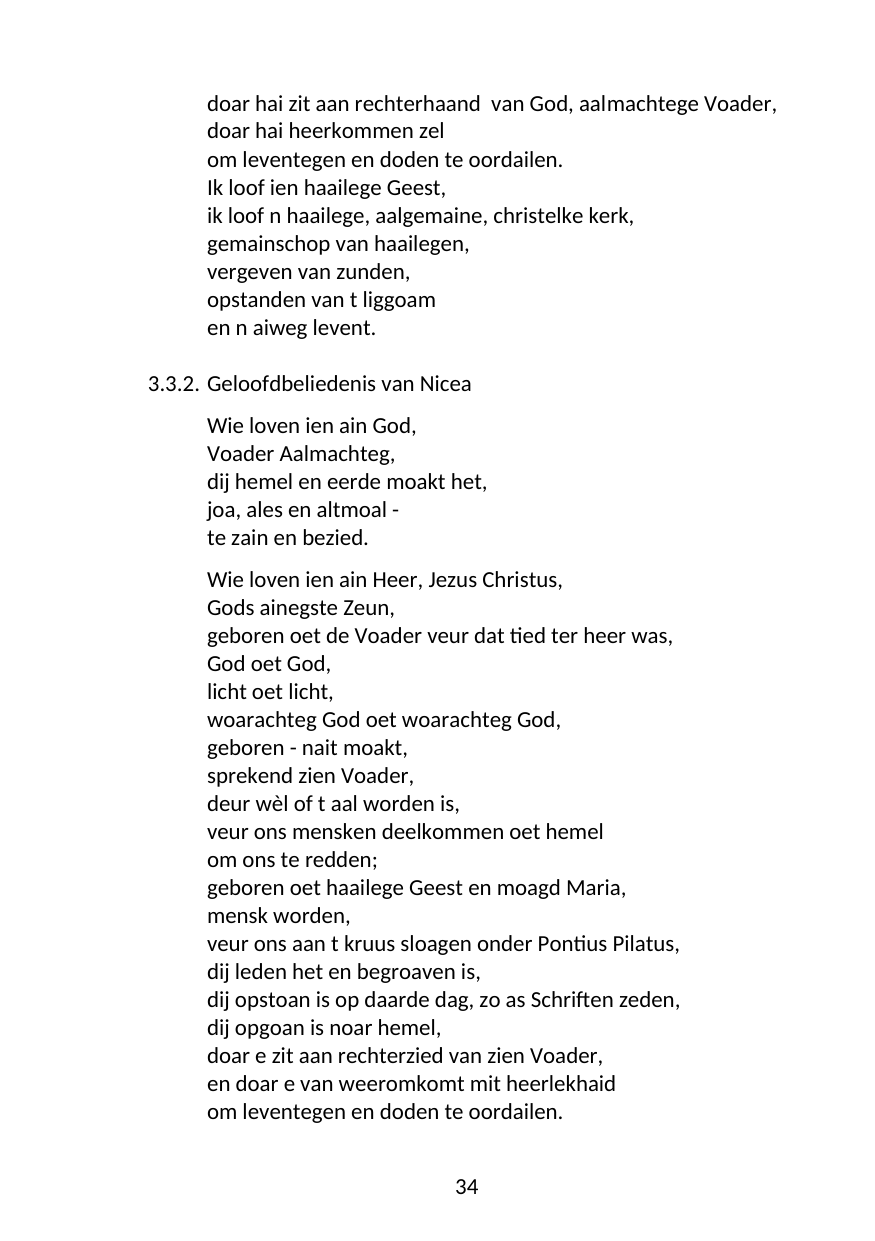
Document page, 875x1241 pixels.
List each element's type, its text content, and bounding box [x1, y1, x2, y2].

text doar hai heerkommen zel [148, 117, 785, 145]
text Gods ainegste Zeun, [148, 593, 785, 621]
text en n aiweg levent. [148, 313, 785, 341]
text sprekend zien Voader, [148, 761, 785, 789]
text veur ons mensken deelkommen oet hemel [148, 817, 785, 845]
text Voader Aalmachteg, [148, 439, 785, 467]
text om leventegen en doden te oordailen. [148, 1097, 785, 1125]
text gemainschop van haailegen, [148, 229, 785, 257]
text God oet God, [148, 649, 785, 677]
text doar hai zit aan rechterhaand van God, aalmachtege Voader, [148, 89, 785, 117]
text Ik loof ien haailege Geest, [148, 173, 785, 201]
text woarachteg God oet woarachteg God, [148, 705, 785, 733]
text dij opgoan is noar hemel, [148, 1013, 785, 1041]
text geboren oet haailege Geest en moagd Maria, [148, 873, 785, 901]
text mensk worden, [148, 901, 785, 929]
text 3.3.2. Geloofdbeliedenis van Nicea [148, 369, 785, 397]
text geboren oet de Voader veur dat tied ter heer was, [148, 621, 785, 649]
text Wie loven ien ain God, [148, 411, 785, 439]
text dij hemel en eerde moakt het, [148, 467, 785, 495]
text dij opstoan is op daarde dag, zo as Schriften zeden, [148, 985, 785, 1013]
text joa, ales en altmoal - [148, 495, 785, 523]
text deur wèl of t aal worden is, [148, 789, 785, 817]
text licht oet licht, [148, 677, 785, 705]
text dij leden het en begroaven is, [148, 957, 785, 985]
text om leventegen en doden te oordailen. [148, 145, 785, 173]
text ik loof n haailege, aalgemaine, christelke kerk, [148, 201, 785, 229]
text te zain en bezied. [148, 523, 785, 551]
text veur ons aan t kruus sloagen onder Pontius Pilatus, [148, 929, 785, 957]
text en doar e van weeromkomt mit heerlekhaid [148, 1069, 785, 1097]
text doar e zit aan rechterzied van zien Voader, [148, 1041, 785, 1069]
text geboren - nait moakt, [148, 733, 785, 761]
text Wie loven ien ain Heer, Jezus Christus, [148, 565, 785, 593]
text vergeven van zunden, [148, 257, 785, 285]
text opstanden van t liggoam [148, 285, 785, 313]
text om ons te redden; [148, 845, 785, 873]
